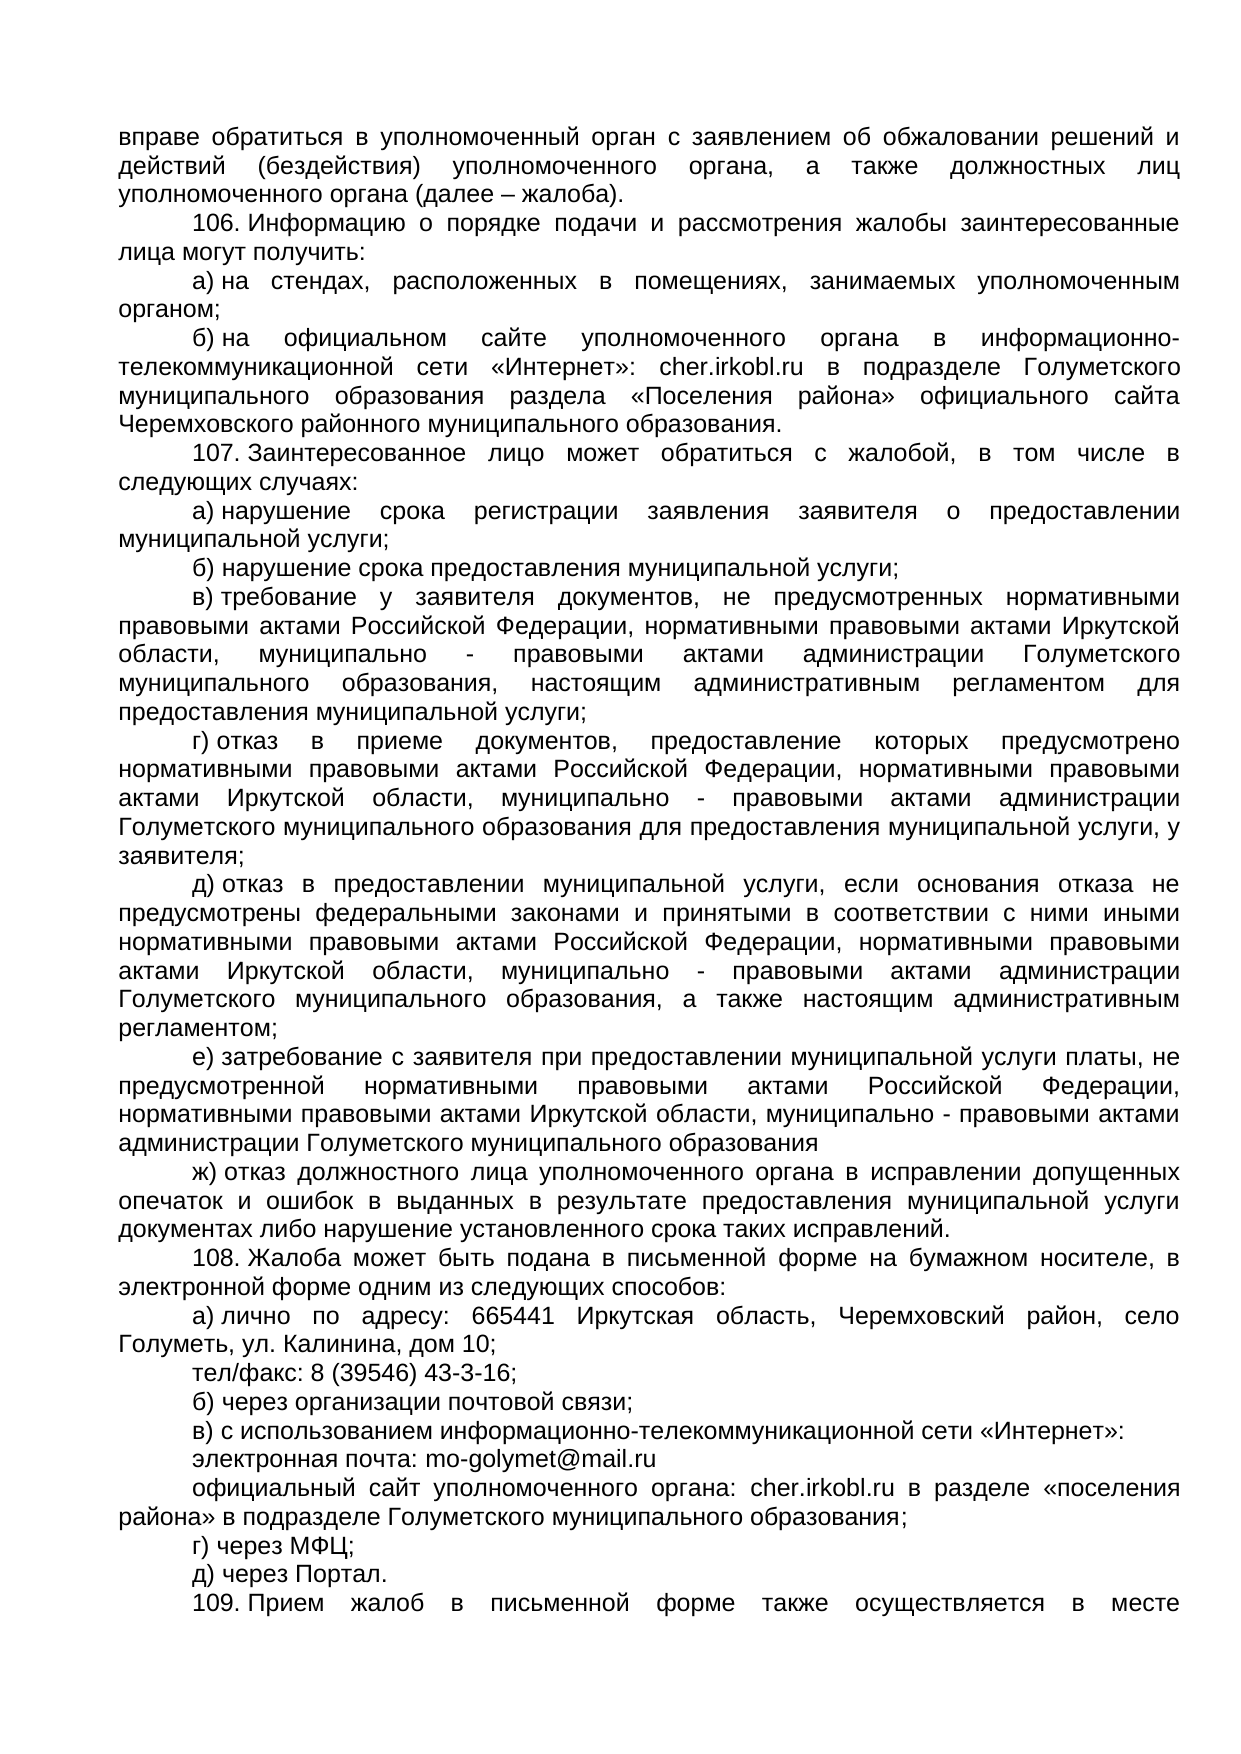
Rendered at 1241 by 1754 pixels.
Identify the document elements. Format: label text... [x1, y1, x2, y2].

text г) через МФЦ; [118, 1531, 1181, 1559]
text тел/факс: 8 (39546) 43-3-16; [118, 1358, 1181, 1387]
text д) через Портал. [118, 1559, 1181, 1588]
text 106. Информацию о порядке подачи и рассмотрения жалобы заинтересованные лица могут получить: [118, 208, 1181, 266]
text б) через организации почтовой связи; [118, 1387, 1181, 1416]
text электронная почта: mo-golymet@mail.ru [118, 1444, 1181, 1473]
text в) требование у заявителя документов, не предусмотренных нормативными правовыми актами Российской Федерации, нормативными правовыми актами Иркутской области, муниципально - правовыми актами администрации Голуметского муниципального образования, настоящим административным регламентом для предоставления муниципальной услуги; [118, 582, 1181, 726]
text официальный сайт уполномоченного органа: cher.irkobl.ru в разделе «поселения района» в подразделе Голуметского муниципального образования; [118, 1473, 1181, 1531]
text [118, 1588, 1181, 1617]
text д) отказ в предоставлении муниципальной услуги, если основания отказа не предусмотрены федеральными законами и принятыми в соответствии с ними иными нормативными правовыми актами Российской Федерации, нормативными правовыми актами Иркутской области, муниципально - правовыми актами администрации Голуметского муниципального образования, а также настоящим административным регламентом; [118, 869, 1181, 1042]
text г) отказ в приеме документов, предоставление которых предусмотрено нормативными правовыми актами Российской Федерации, нормативными правовыми актами Иркутской области, муниципально - правовыми актами администрации Голуметского муниципального образования для предоставления муниципальной услуги, у заявителя; [118, 726, 1181, 869]
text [118, 122, 1181, 208]
text а) нарушение срока регистрации заявления заявителя о предоставлении муниципальной услуги; [118, 496, 1181, 553]
text а) на стендах, расположенных в помещениях, занимаемых уполномоченным органом; [118, 266, 1181, 323]
text 108. Жалоба может быть подана в письменной форме на бумажном носителе, в электронной форме одним из следующих способов: [118, 1243, 1181, 1301]
text в) с использованием информационно-телекоммуникационной сети «Интернет»: [118, 1416, 1181, 1444]
text е) затребование с заявителя при предоставлении муниципальной услуги платы, не предусмотренной нормативными правовыми актами Российской Федерации, нормативными правовыми актами Иркутской области, муниципально - правовыми актами администрации Голуметского муниципального образования [118, 1042, 1181, 1157]
text а) лично по адресу: 665441 Иркутская область, Черемховский район, село Голуметь, ул. Калинина, дом 10; [118, 1301, 1181, 1358]
text ж) отказ должностного лица уполномоченного органа в исправлении допущенных опечаток и ошибок в выданных в результате предоставления муниципальной услуги документах либо нарушение установленного срока таких исправлений. [118, 1157, 1181, 1243]
text б) на официальном сайте уполномоченного органа в информационно-телекоммуникационной сети «Интернет»: cher.irkobl.ru в подразделе Голуметского муниципального образования раздела «Поселения района» официального сайта Черемховского районного муниципального образования. [118, 323, 1181, 438]
text б) нарушение срока предоставления муниципальной услуги; [118, 553, 1181, 582]
text 107. Заинтересованное лицо может обратиться с жалобой, в том числе в следующих случаях: [118, 438, 1181, 496]
